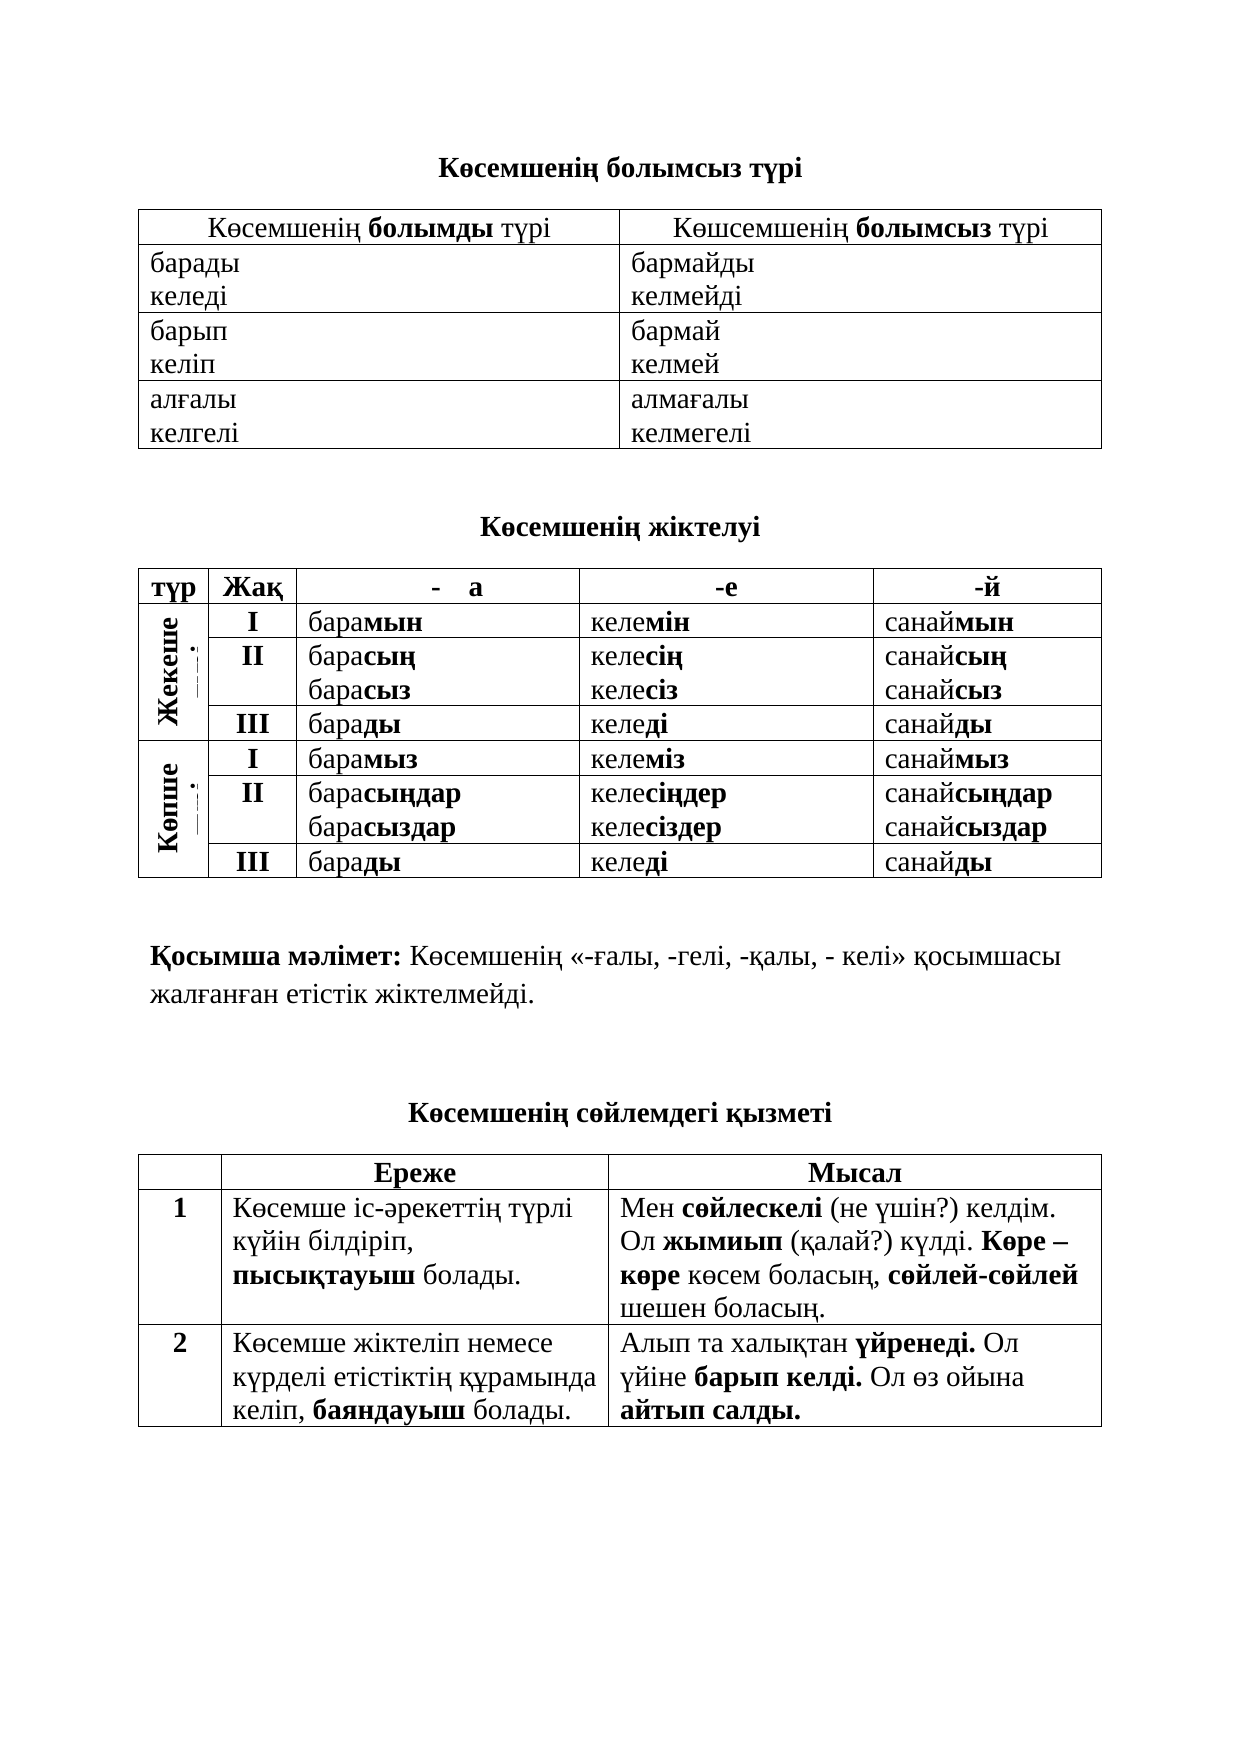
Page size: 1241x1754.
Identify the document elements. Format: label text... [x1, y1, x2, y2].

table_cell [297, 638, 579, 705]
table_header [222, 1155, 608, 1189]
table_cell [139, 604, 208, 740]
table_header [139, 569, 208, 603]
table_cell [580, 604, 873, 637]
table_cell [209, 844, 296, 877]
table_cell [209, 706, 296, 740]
text Көсемшенің сөйлемдегі қызметі [150, 1095, 1090, 1128]
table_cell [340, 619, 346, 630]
text Көсемшенің болымсыз түрі [150, 150, 1090, 183]
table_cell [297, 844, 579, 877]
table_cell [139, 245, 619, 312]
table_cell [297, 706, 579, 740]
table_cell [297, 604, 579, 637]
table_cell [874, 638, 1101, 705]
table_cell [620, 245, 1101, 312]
text Көсемшенің жіктелуі [150, 509, 1090, 542]
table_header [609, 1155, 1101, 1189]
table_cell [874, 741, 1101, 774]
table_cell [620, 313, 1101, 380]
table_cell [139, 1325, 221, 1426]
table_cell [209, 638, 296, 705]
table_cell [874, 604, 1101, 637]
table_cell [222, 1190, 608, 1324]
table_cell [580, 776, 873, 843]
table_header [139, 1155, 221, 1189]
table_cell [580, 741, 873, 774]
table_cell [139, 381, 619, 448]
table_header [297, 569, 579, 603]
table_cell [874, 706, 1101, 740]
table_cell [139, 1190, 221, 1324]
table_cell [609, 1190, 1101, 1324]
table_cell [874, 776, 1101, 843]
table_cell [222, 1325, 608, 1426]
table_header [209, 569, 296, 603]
text Қосымша мәлімет: Көсемшенің «-ғалы, -гелі, -қалы, - келі» қосымшасы жалғанған етістік жіктелмейді. [150, 938, 1090, 1010]
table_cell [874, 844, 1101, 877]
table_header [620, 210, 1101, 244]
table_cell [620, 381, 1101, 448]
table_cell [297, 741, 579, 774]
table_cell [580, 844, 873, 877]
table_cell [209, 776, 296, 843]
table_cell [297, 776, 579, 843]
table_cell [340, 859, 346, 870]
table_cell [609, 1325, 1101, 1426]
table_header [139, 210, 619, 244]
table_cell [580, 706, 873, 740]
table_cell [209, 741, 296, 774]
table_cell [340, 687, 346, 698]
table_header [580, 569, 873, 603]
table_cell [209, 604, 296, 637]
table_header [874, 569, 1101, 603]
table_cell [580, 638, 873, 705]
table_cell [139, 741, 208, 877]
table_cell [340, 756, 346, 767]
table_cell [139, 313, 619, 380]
